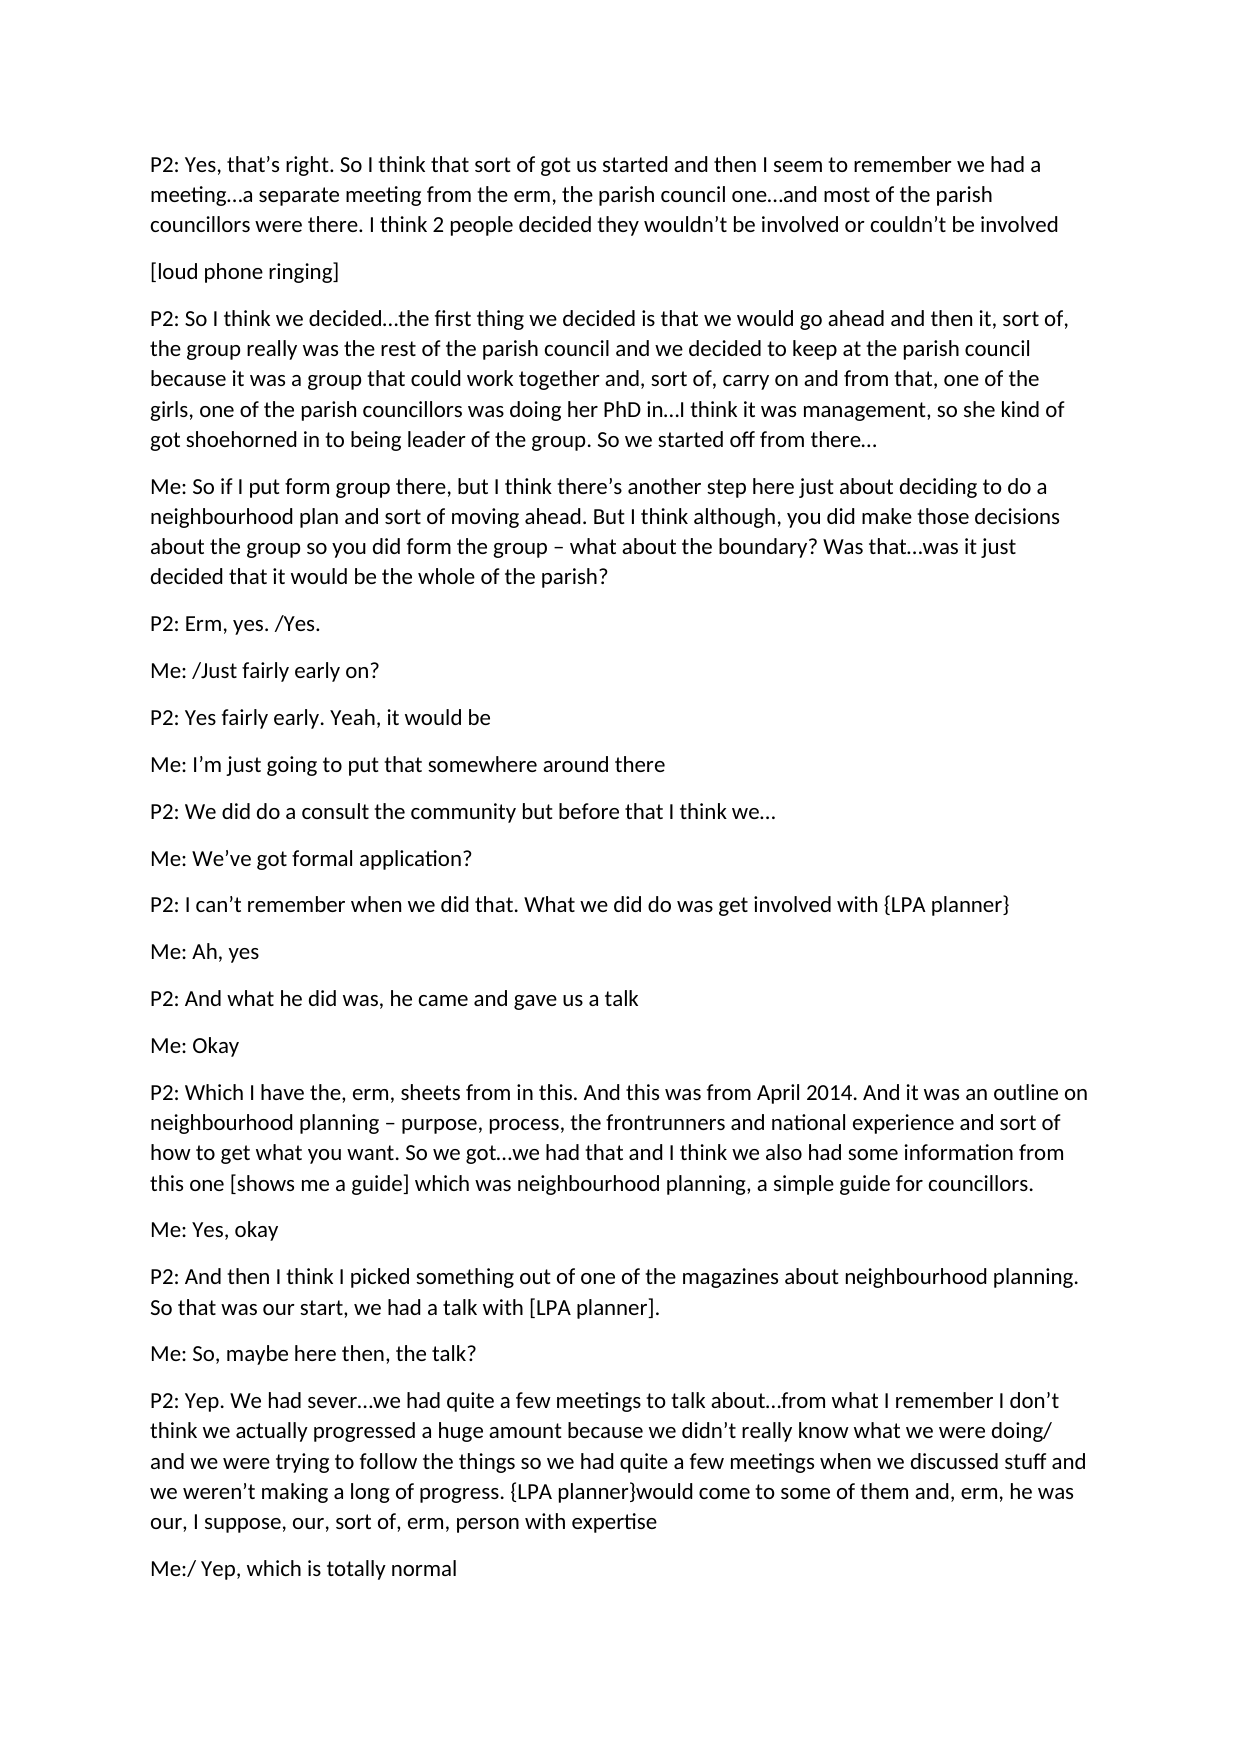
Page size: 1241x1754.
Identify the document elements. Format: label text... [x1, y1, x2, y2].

text Me: Okay [150, 1031, 1090, 1059]
text P2: Yes, that’s right. So I think that sort of got us started and then I seem to remember we had a meeting…a separate meeting from the erm, the parish council one…and most of the parish councillors were there. I think 2 people decided they wouldn’t be involved or couldn’t be involved [150, 150, 1090, 238]
text P2: I can’t remember when we did that. What we did do was get involved with {LPA planner} [150, 891, 1090, 919]
text Me: /Just fairly early on? [150, 656, 1090, 684]
text Me: I’m just going to put that somewhere around there [150, 750, 1090, 778]
text P2: Erm, yes. /Yes. [150, 609, 1090, 637]
text Me:/ Yep, which is totally normal [150, 1554, 1090, 1582]
text P2: Yes fairly early. Yeah, it would be [150, 703, 1090, 731]
text P2: Yep. We had sever…we had quite a few meetings to talk about…from what I remember I don’t think we actually progressed a huge amount because we didn’t really know what we were doing/ and we were trying to follow the things so we had quite a few meetings when we discussed stuff and we weren’t making a long of progress. {LPA planner}would come to some of them and, erm, he was our, I suppose, our, sort of, erm, person with expertise [150, 1386, 1090, 1535]
text P2: And what he did was, he came and gave us a talk [150, 984, 1090, 1012]
text Me: We’ve got formal application? [150, 844, 1090, 872]
text Me: So if I put form group there, but I think there’s another step here just about deciding to do a neighbourhood plan and sort of moving ahead. But I think although, you did make those decisions about the group so you did form the group – what about the boundary? Was that…was it just decided that it would be the whole of the parish? [150, 472, 1090, 591]
text Me: So, maybe here then, the talk? [150, 1339, 1090, 1368]
text Me: Ah, yes [150, 937, 1090, 966]
text P2: Which I have the, erm, sheets from in this. And this was from April 2014. And it was an outline on neighbourhood planning – purpose, process, the frontrunners and national experience and sort of how to get what you want. So we got…we had that and I think we also had some information from this one [shows me a guide] which was neighbourhood planning, a simple guide for councillors. [150, 1078, 1090, 1197]
text [loud phone ringing] [150, 257, 1090, 285]
text P2: And then I think I picked something out of one of the magazines about neighbourhood planning. So that was our start, we had a talk with [LPA planner]. [150, 1262, 1090, 1321]
text P2: We did do a consult the community but before that I think we… [150, 797, 1090, 825]
text Me: Yes, okay [150, 1216, 1090, 1244]
text P2: So I think we decided…the first thing we decided is that we would go ahead and then it, sort of, the group really was the rest of the parish council and we decided to keep at the parish council because it was a group that could work together and, sort of, carry on and from that, one of the girls, one of the parish councillors was doing her PhD in…I think it was management, so she kind of got shoehorned in to being leader of the group. So we started off from there… [150, 304, 1090, 453]
